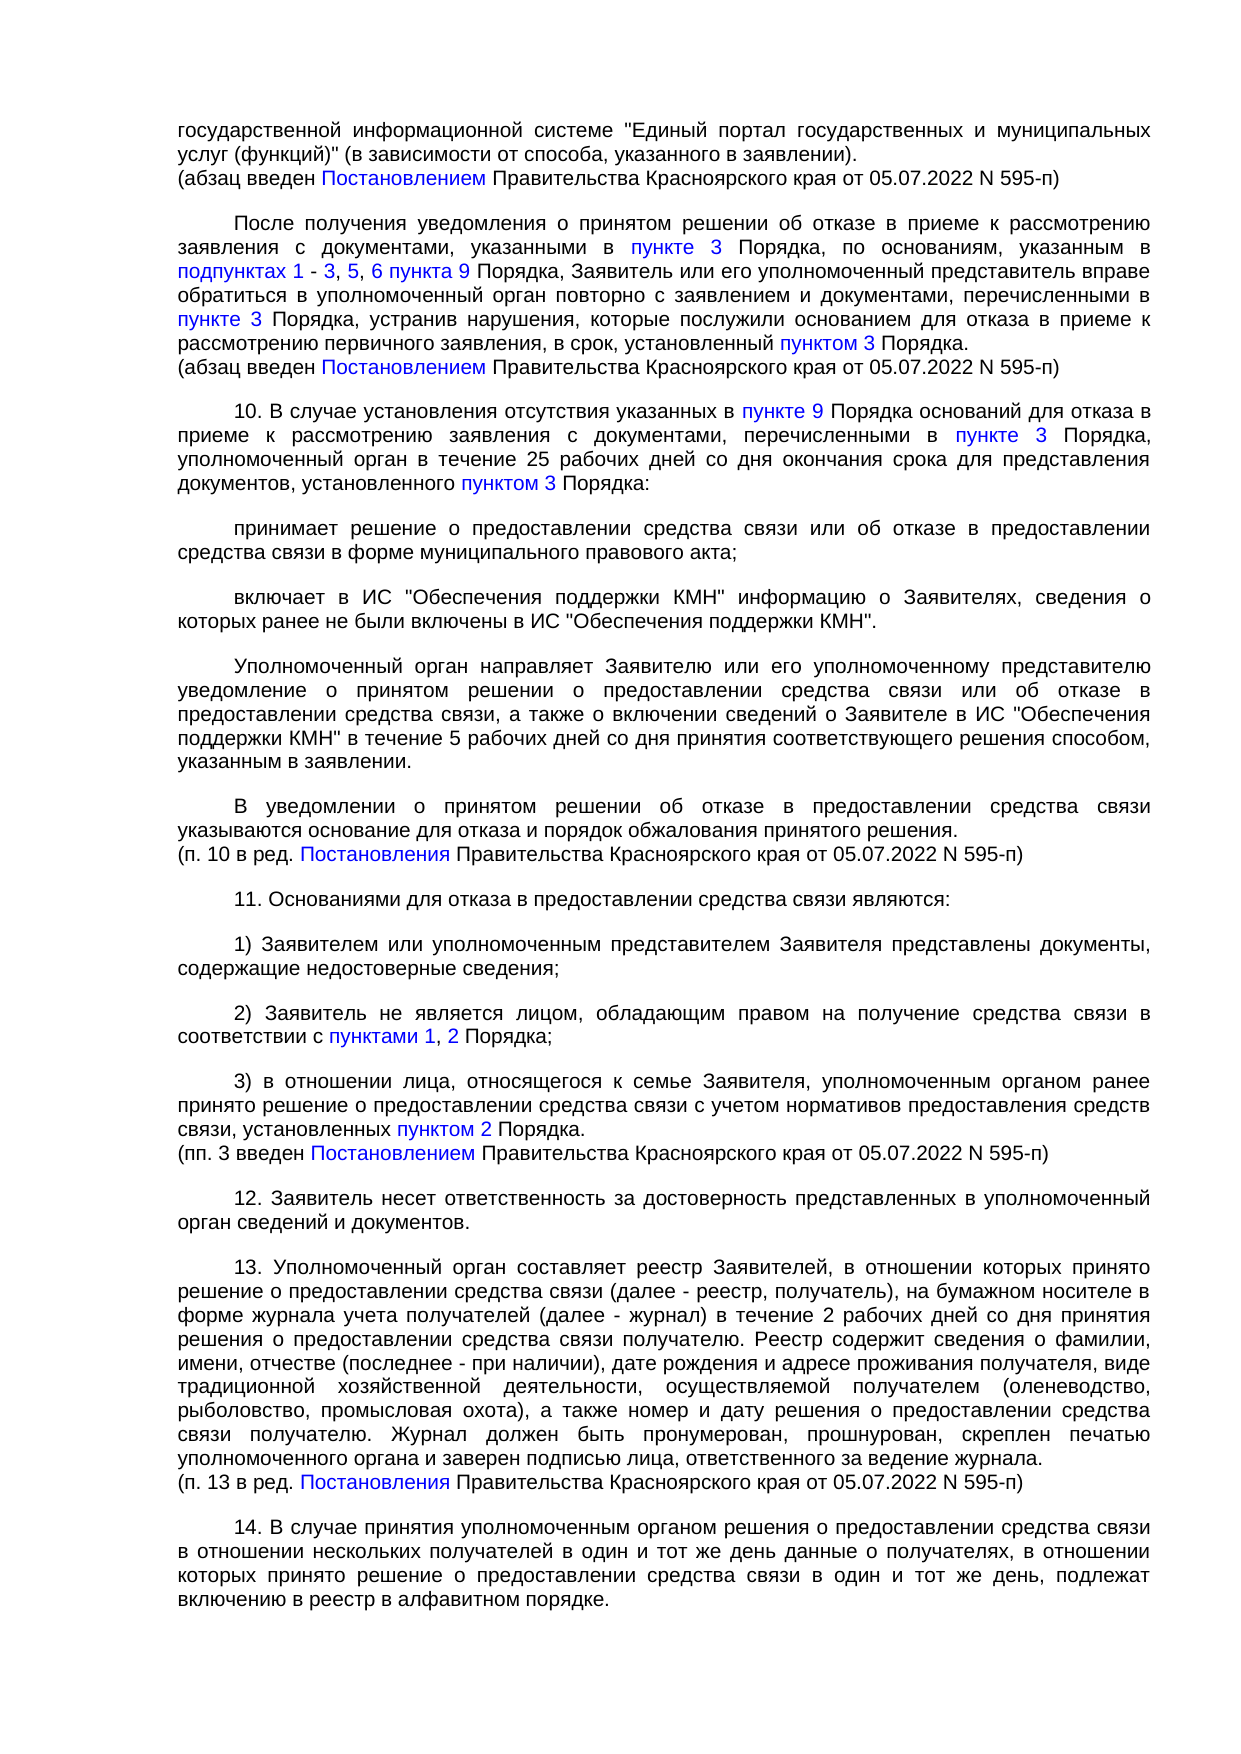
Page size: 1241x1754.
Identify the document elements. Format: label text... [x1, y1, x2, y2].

text 1) Заявителем или уполномоченным представителем Заявителя представлены документы, содержащие недостоверные сведения; [177, 932, 1152, 979]
text (пп. 3 введен Постановлением Правительства Красноярского края от 05.07.2022 N 595-п) [177, 1141, 1152, 1165]
text (п. 10 в ред. Постановления Правительства Красноярского края от 05.07.2022 N 595-п) [177, 842, 1152, 866]
text 3) в отношении лица, относящегося к семье Заявителя, уполномоченным органом ранее принято решение о предоставлении средства связи с учетом нормативов предоставления средств связи, установленных пунктом 2 Порядка. [177, 1069, 1152, 1141]
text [177, 118, 1152, 166]
text включает в ИС "Обеспечения поддержки КМН" информацию о Заявителях, сведения о которых ранее не были включены в ИС "Обеспечения поддержки КМН". [177, 585, 1152, 633]
text Уполномоченный орган направляет Заявителю или его уполномоченному представителю уведомление о принятом решении о предоставлении средства связи или об отказе в предоставлении средства связи, а также о включении сведений о Заявителе в ИС "Обеспечения поддержки КМН" в течение 5 рабочих дней со дня принятия соответствующего решения способом, указанным в заявлении. [177, 653, 1152, 773]
text 11. Основаниями для отказа в предоставлении средства связи являются: [177, 887, 1152, 911]
text 10. В случае установления отсутствия указанных в пункте 9 Порядка оснований для отказа в приеме к рассмотрению заявления с документами, перечисленными в пункте 3 Порядка, уполномоченный орган в течение 25 рабочих дней со дня окончания срока для представления документов, установленного пунктом 3 Порядка: [177, 399, 1152, 495]
text После получения уведомления о принятом решении об отказе в приеме к рассмотрению заявления с документами, указанными в пункте 3 Порядка, по основаниям, указанным в подпунктах 1 - 3, 5, 6 пункта 9 Порядка, Заявитель или его уполномоченный представитель вправе обратиться в уполномоченный орган повторно с заявлением и документами, перечисленными в пункте 3 Порядка, устранив нарушения, которые послужили основанием для отказа в приеме к рассмотрению первичного заявления, в срок, установленный пунктом 3 Порядка. [177, 211, 1152, 354]
text 13. Уполномоченный орган составляет реестр Заявителей, в отношении которых принято решение о предоставлении средства связи (далее - реестр, получатель), на бумажном носителе в форме журнала учета получателей (далее - журнал) в течение 2 рабочих дней со дня принятия решения о предоставлении средства связи получателю. Реестр содержит сведения о фамилии, имени, отчестве (последнее - при наличии), дате рождения и адресе проживания получателя, виде традиционной хозяйственной деятельности, осуществляемой получателем (оленеводство, рыболовство, промысловая охота), а также номер и дату решения о предоставлении средства связи получателю. Журнал должен быть пронумерован, прошнурован, скреплен печатью уполномоченного органа и заверен подписью лица, ответственного за ведение журнала. [177, 1254, 1152, 1470]
text В уведомлении о принятом решении об отказе в предоставлении средства связи указываются основание для отказа и порядок обжалования принятого решения. [177, 794, 1152, 842]
text (п. 13 в ред. Постановления Правительства Красноярского края от 05.07.2022 N 595-п) [177, 1470, 1152, 1494]
text (абзац введен Постановлением Правительства Красноярского края от 05.07.2022 N 595-п) [177, 354, 1152, 378]
text 14. В случае принятия уполномоченным органом решения о предоставлении средства связи в отношении нескольких получателей в один и тот же день данные о получателях, в отношении которых принято решение о предоставлении средства связи в один и тот же день, подлежат включению в реестр в алфавитном порядке. [177, 1515, 1152, 1611]
text 12. Заявитель несет ответственность за достоверность представленных в уполномоченный орган сведений и документов. [177, 1186, 1152, 1234]
text (абзац введен Постановлением Правительства Красноярского края от 05.07.2022 N 595-п) [177, 166, 1152, 190]
text 2) Заявитель не является лицом, обладающим правом на получение средства связи в соответствии с пунктами 1, 2 Порядка; [177, 1000, 1152, 1048]
text принимает решение о предоставлении средства связи или об отказе в предоставлении средства связи в форме муниципального правового акта; [177, 516, 1152, 564]
